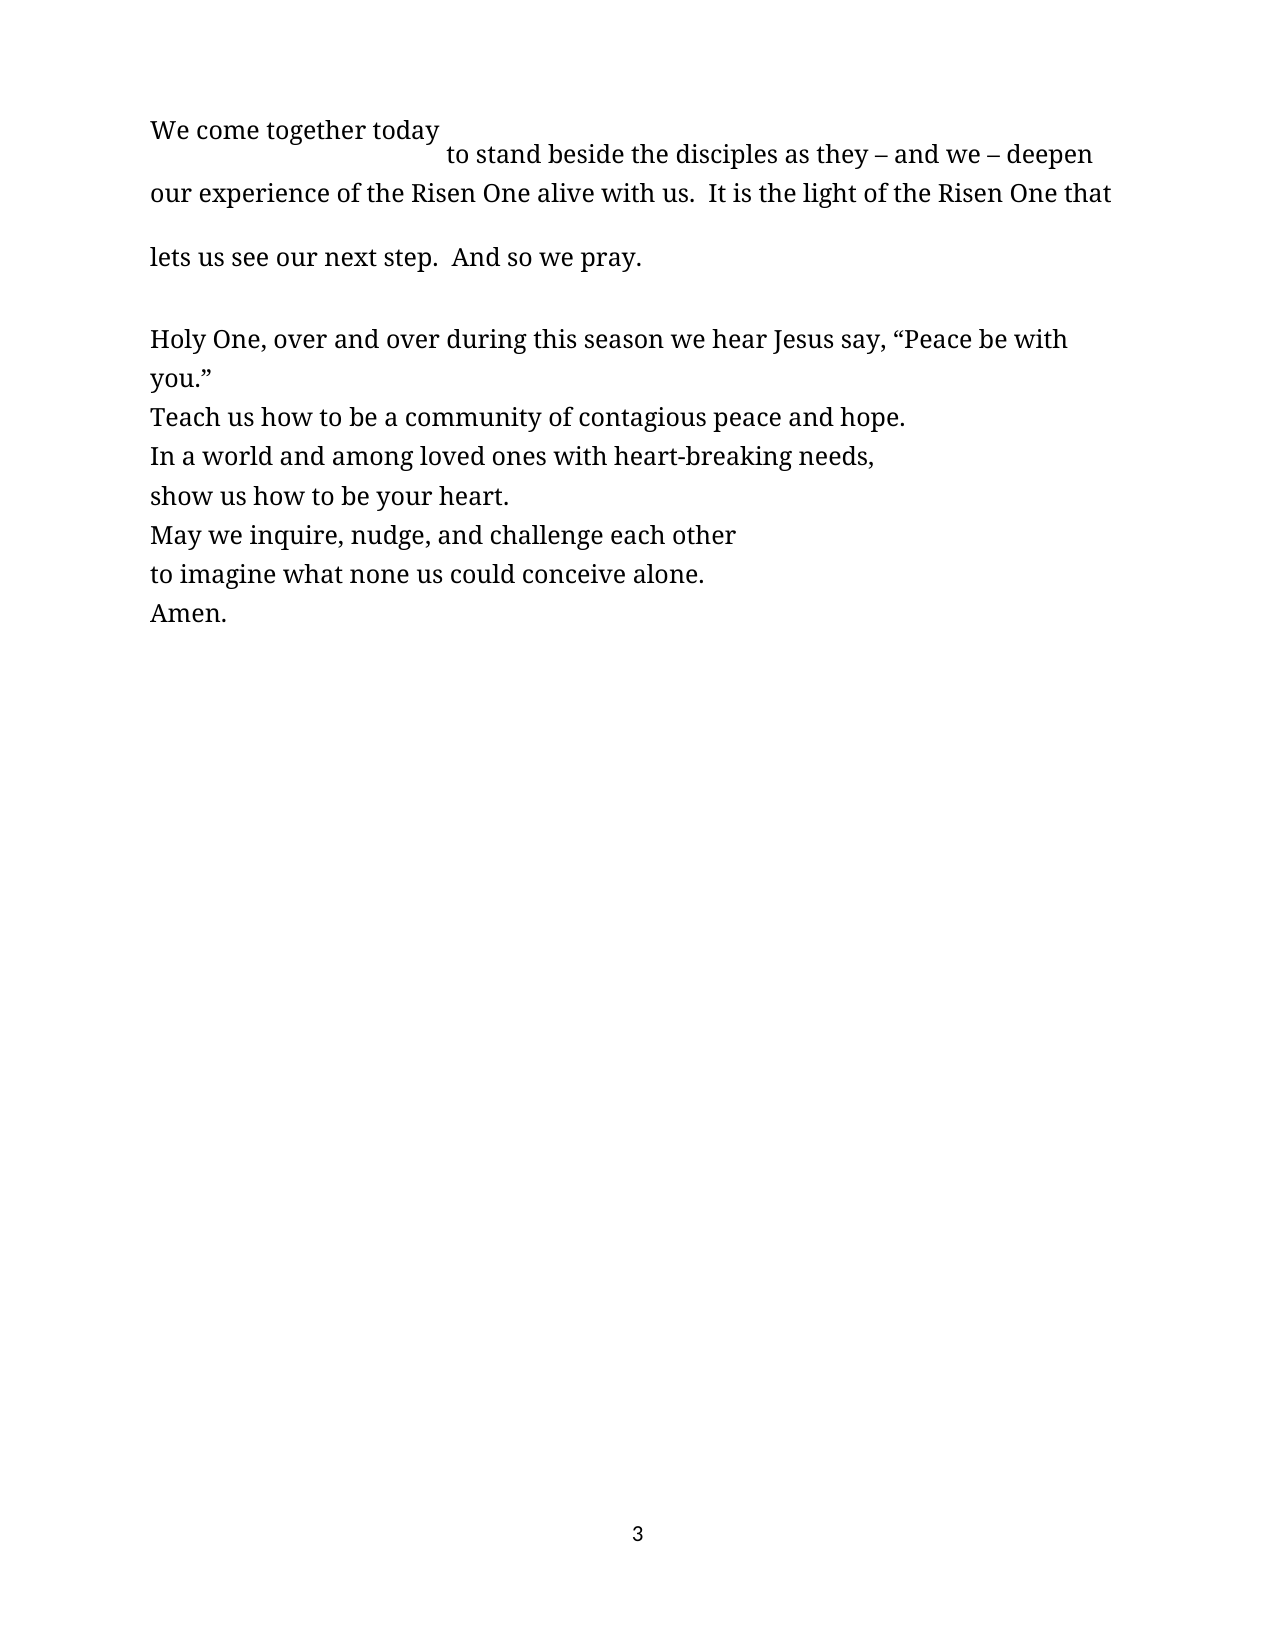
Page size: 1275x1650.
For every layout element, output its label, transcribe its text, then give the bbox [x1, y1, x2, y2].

text to imagine what none us could conceive alone. [150, 556, 1125, 591]
text In a world and among loved ones with heart-breaking needs, [150, 439, 1125, 473]
text May we inquire, nudge, and challenge each other [150, 517, 1125, 551]
text Holy One, over and over during this season we hear Jesus say, “Peace be with you.” [150, 321, 1125, 395]
text Teach us how to be a community of contagious peace and hope. [150, 400, 1125, 434]
text Amen. [150, 596, 1125, 630]
text show us how to be your heart. [150, 478, 1125, 512]
text We come together today to stand beside the disciples as they – and we – deepen our experience of the Risen One alive with us. It is the light of the Risen One that lets us see our next step. And so we pray. [150, 112, 1125, 274]
